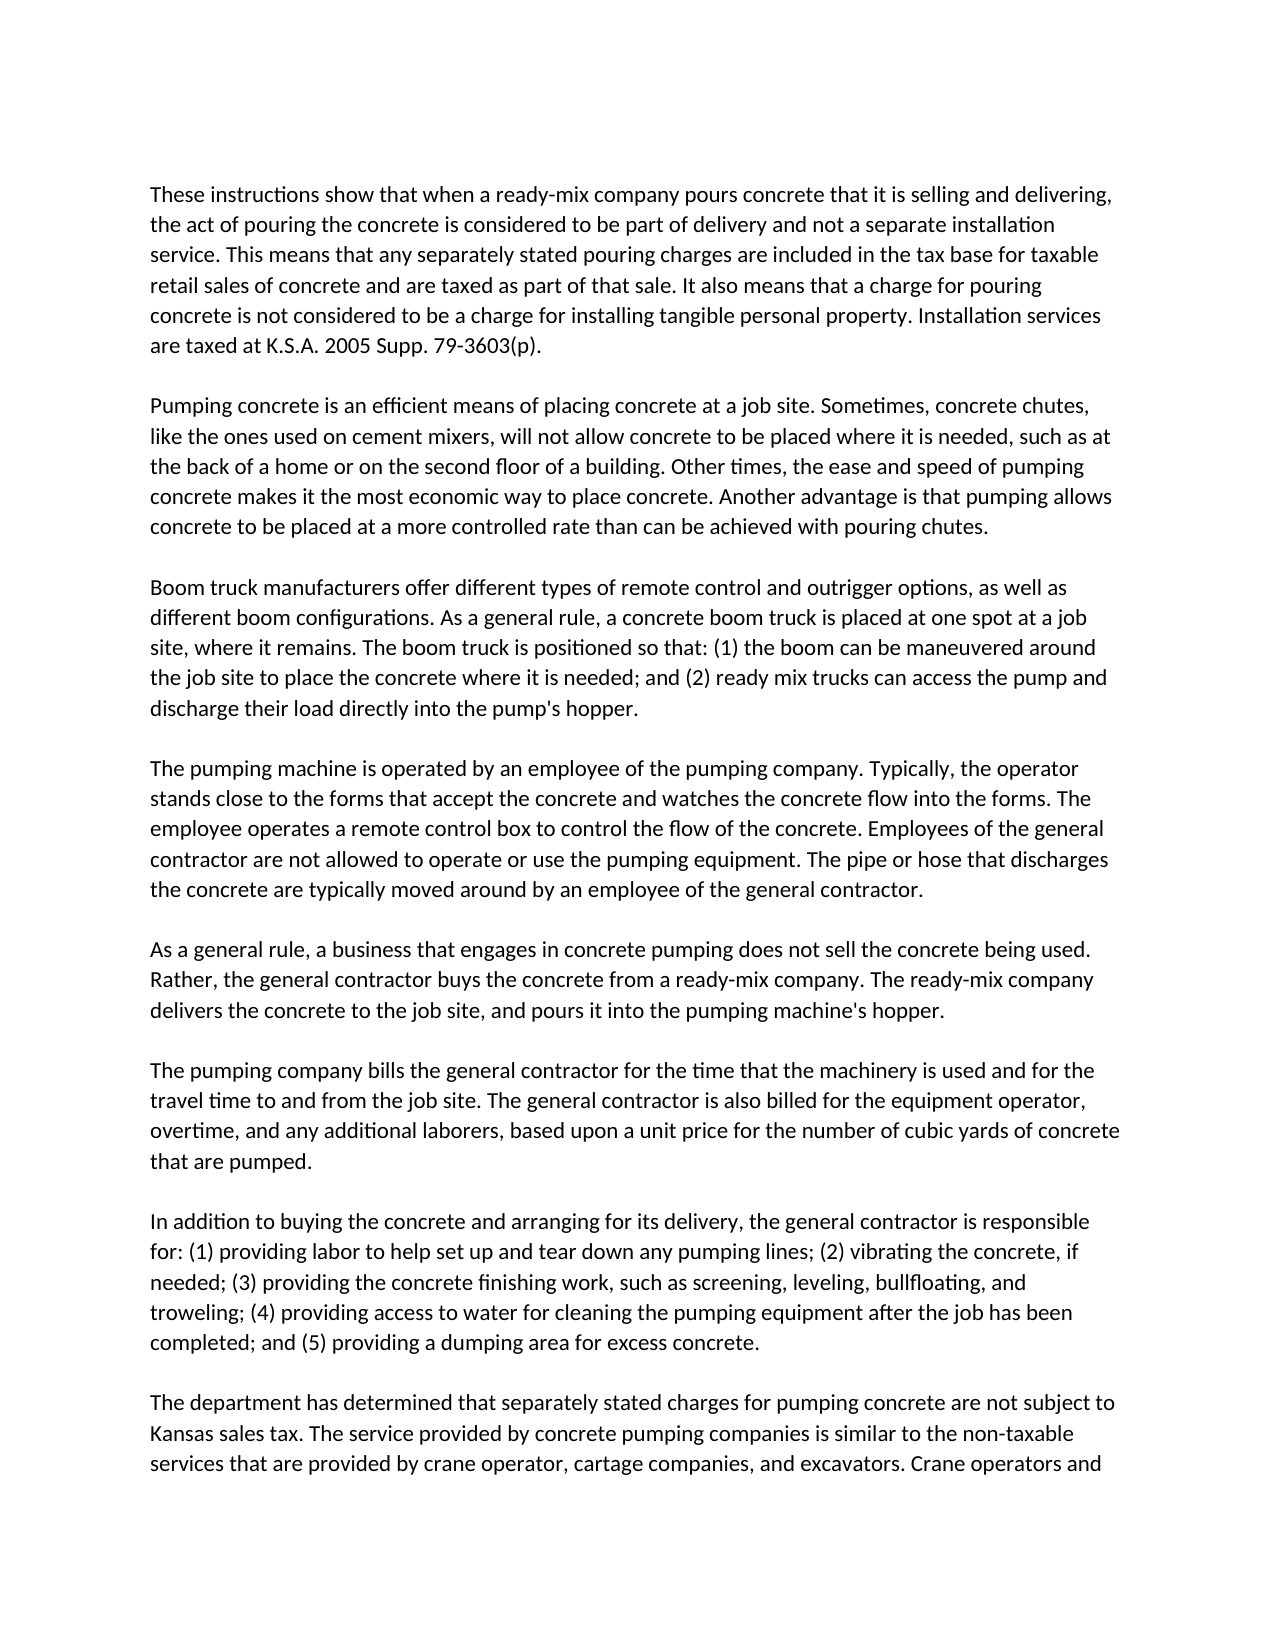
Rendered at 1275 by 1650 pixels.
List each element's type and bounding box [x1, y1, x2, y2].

text [150, 150, 1125, 1477]
